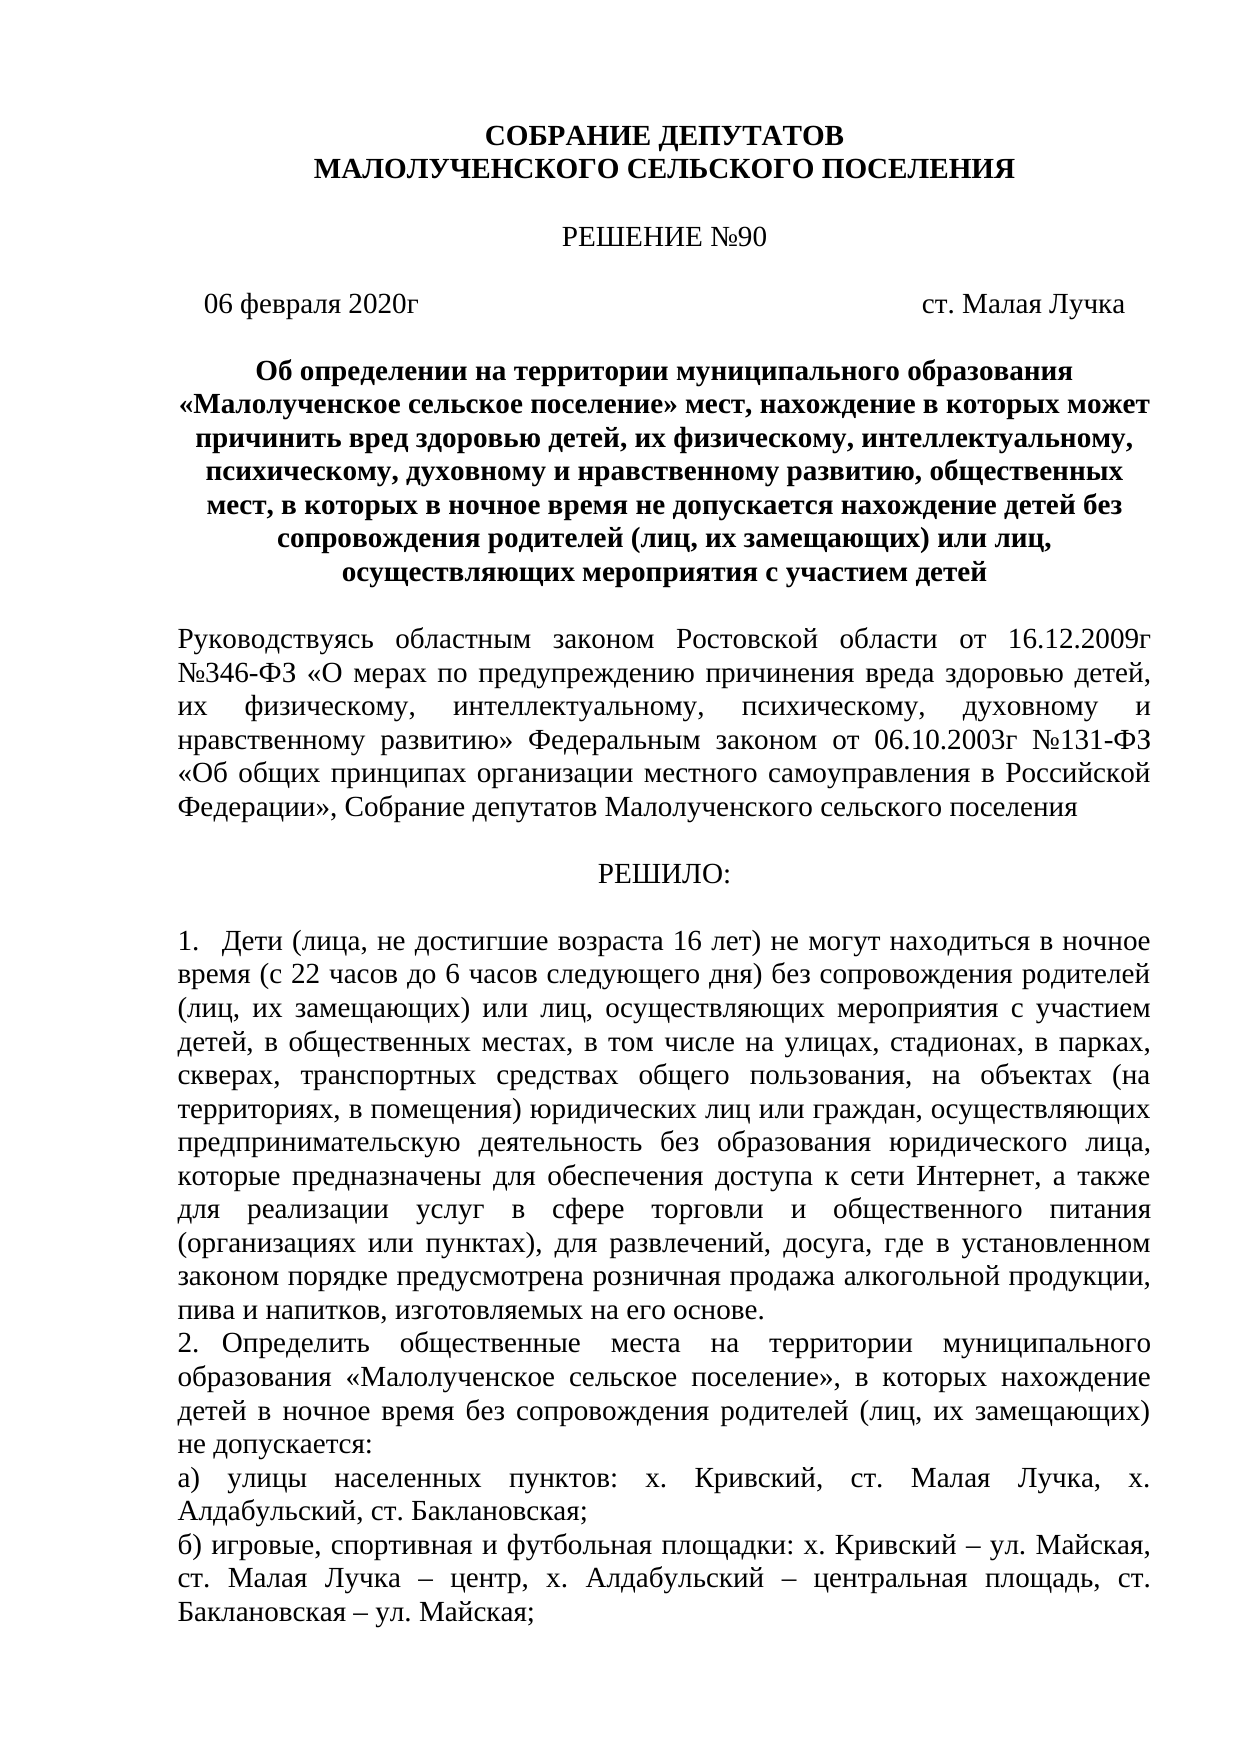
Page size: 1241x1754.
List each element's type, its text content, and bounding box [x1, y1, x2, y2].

list а) улицы населенных пунктов: х. Кривский, ст. Малая Лучка, х. Алдабульский, ст. Баклановская; [177, 1460, 1152, 1527]
text РЕШЕНИЕ №90 [177, 219, 1152, 252]
text СОБРАНИЕ ДЕПУТАТОВ [177, 118, 1152, 152]
list Определить общественные места на территории муниципального образования «Малолученское сельское поселение», в которых нахождение детей в ночное время без сопровождения родителей (лиц, их замещающих) не допускается: [177, 1326, 1152, 1460]
text Руководствуясь областным законом Ростовской области от 16.12.2009г №346-ФЗ «О мерах по предупреждению причинения вреда здоровью детей, их физическому, интеллектуальному, психическому, духовному и нравственному развитию» Федеральным законом от 06.10.2003г №131-ФЗ «Об общих принципах организации местного самоуправления в Российской Федерации», Собрание депутатов Малолученского сельского поселения [177, 621, 1152, 822]
list Дети (лица, не достигшие возраста 16 лет) не могут находиться в ночное время (с 22 часов до 6 часов следующего дня) без сопровождения родителей (лиц, их замещающих) или лиц, осуществляющих мероприятия с участием детей, в общественных местах, в том числе на улицах, стадионах, в парках, скверах, транспортных средствах общего пользования, на объектах (на территориях, в помещения) юридических лиц или граждан, осуществляющих предпринимательскую деятельность без образования юридического лица, которые предназначены для обеспечения доступа к сети Интернет, а также для реализации услуг в сфере торговли и общественного питания (организациях или пунктах), для развлечений, досуга, где в установленном законом порядке предусмотрена розничная продажа алкогольной продукции, пива и напитков, изготовляемых на его основе. [177, 923, 1152, 1326]
text Об определении на территории муниципального образования «Малолученское сельское поселение» мест, нахождение в которых может причинить вред здоровью детей, их физическому, интеллектуальному, психическому, духовному и нравственному развитию, общественных мест, в которых в ночное время не допускается нахождение детей без сопровождения родителей (лиц, их замещающих) или лиц, осуществляющих мероприятия с участием детей [177, 353, 1152, 588]
text МАЛОЛУЧЕНСКОГО СЕЛЬСКОГО ПОСЕЛЕНИЯ [177, 152, 1152, 185]
text РЕШИЛО: [177, 856, 1152, 889]
list б) игровые, спортивная и футбольная площадки: х. Кривский – ул. Майская, ст. Малая Лучка – центр, х. Алдабульский – центральная площадь, ст. Баклановская – ул. Майская; [177, 1527, 1152, 1627]
text 06 февраля 2020г ст. Малая Лучка [177, 286, 1152, 319]
